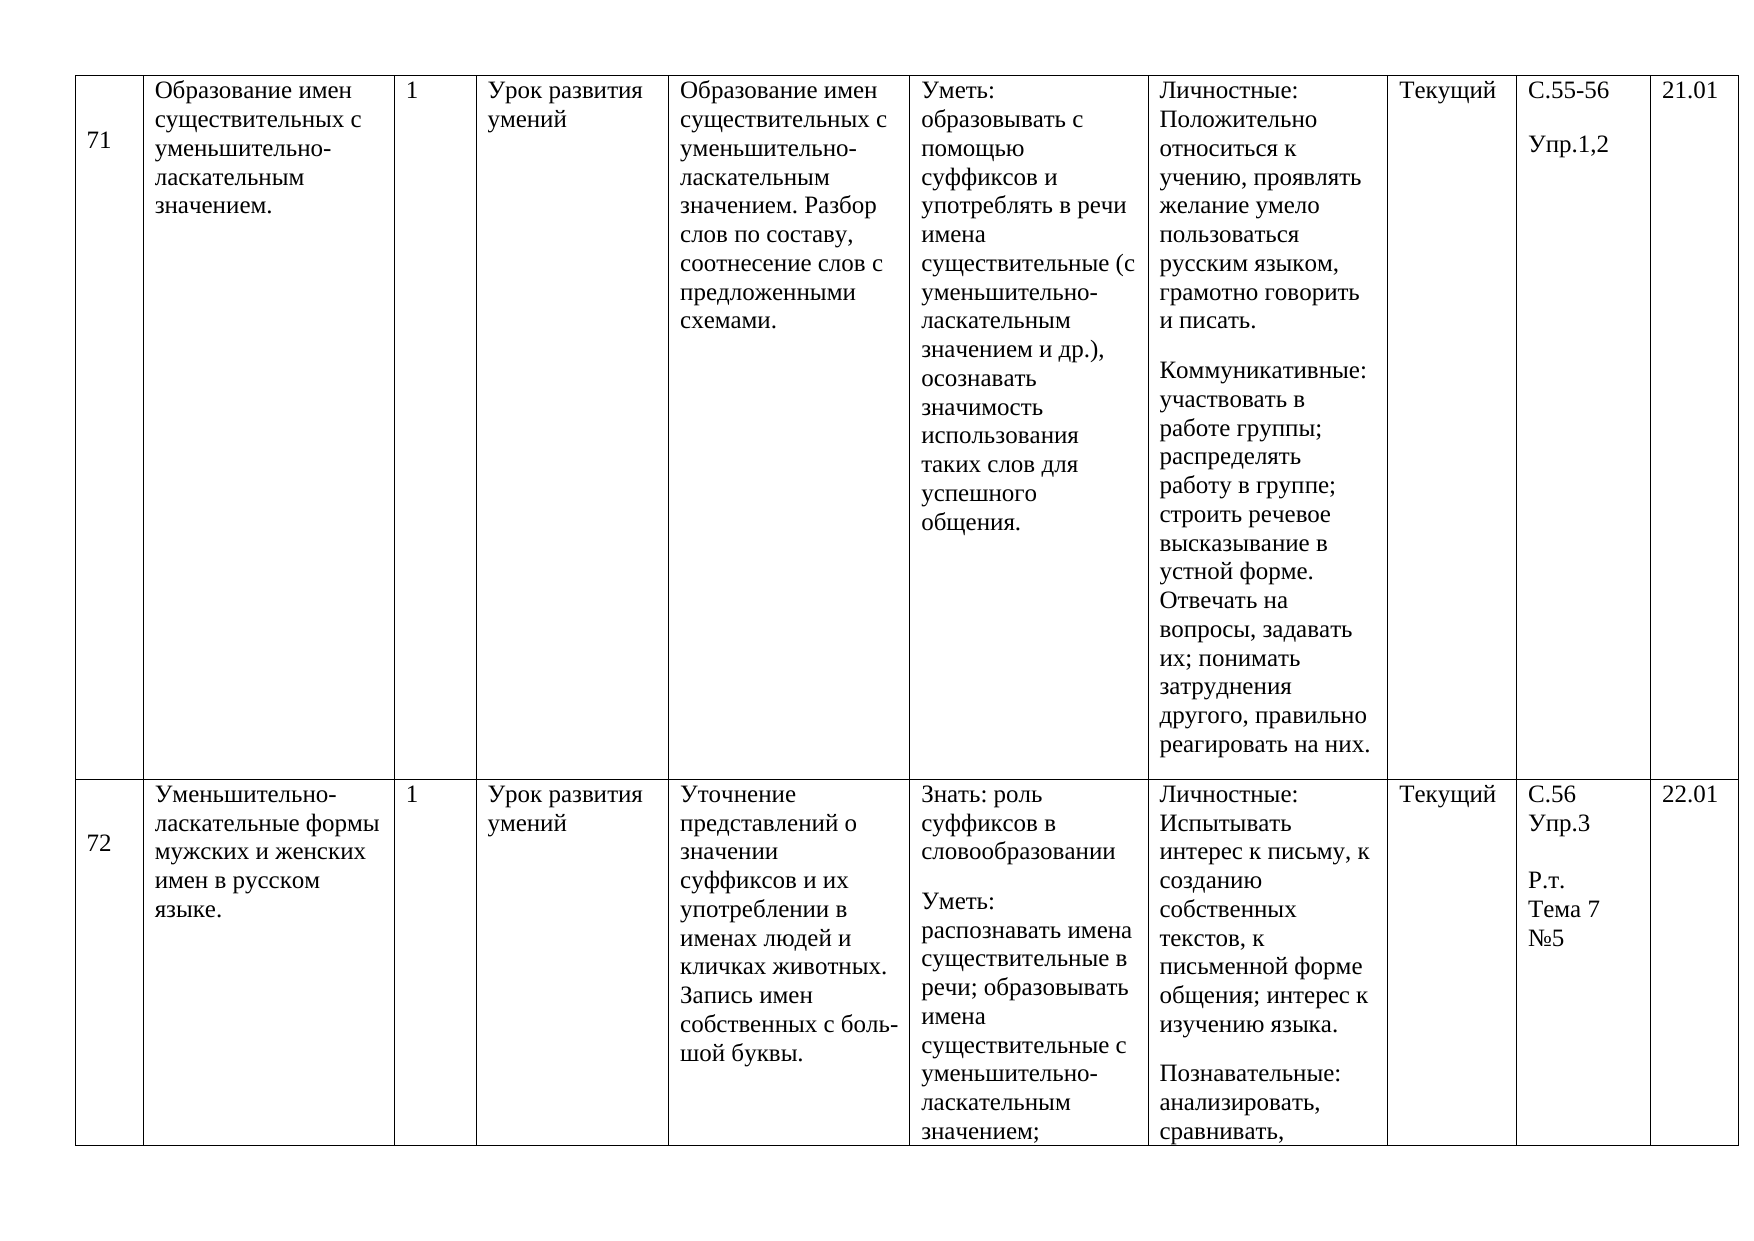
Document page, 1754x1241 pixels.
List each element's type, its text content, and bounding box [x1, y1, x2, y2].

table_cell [1149, 780, 1387, 1145]
table_cell Образование имен существительных с уменьшительно-ласкательным значением. [144, 76, 394, 778]
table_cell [910, 780, 1148, 1145]
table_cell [144, 780, 394, 1145]
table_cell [669, 780, 909, 1145]
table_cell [477, 780, 668, 1145]
table_cell 22.01 [1651, 780, 1738, 1145]
table_cell Уметь: образовывать с помощью суффиксов и употреблять в речи имена существительные (с уменьшительно-ласкательным значением и др.), осознавать значимость использования таких слов для успешного общения. [910, 76, 1148, 778]
table_cell Урок развития умений [477, 76, 668, 778]
table_cell Текущий [1388, 76, 1516, 778]
table_cell 1 [395, 780, 476, 1145]
table_cell Образование имен существительных с уменьшительно-ласкательным значением. Разбор слов по составу, соотнесение слов с предложенными схемами. [669, 76, 909, 778]
table_cell 1 [395, 76, 476, 778]
table_cell 21.01 [1651, 76, 1738, 778]
table_cell 71 [76, 76, 143, 778]
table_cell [1517, 780, 1650, 1145]
table_cell 72 [76, 780, 143, 1145]
table_cell Текущий [1388, 780, 1516, 1145]
table_cell С.55-56 Упр.1,2 [1517, 76, 1650, 778]
table_cell Личностные: Положительно относиться к учению, проявлять желание умело пользоваться русским языком, грамотно говорить и писать. Коммуникативные: участвовать в работе группы; распределять работу в группе; строить речевое высказывание в устной форме. Отвечать на вопросы, задавать их; понимать затруднения другого, правильно реагировать на них. [1149, 76, 1387, 778]
